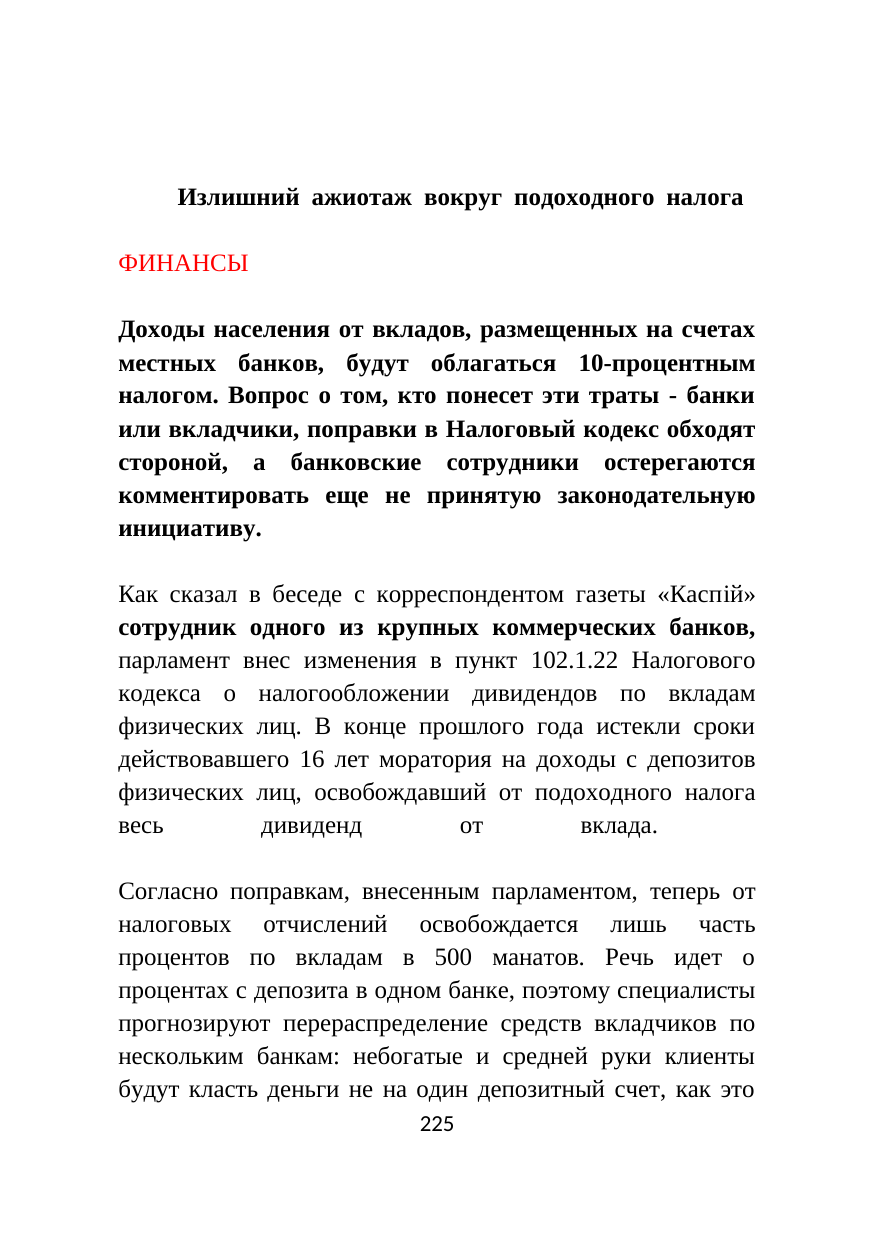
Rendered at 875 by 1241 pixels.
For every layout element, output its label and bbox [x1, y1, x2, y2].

text [118, 182, 756, 1103]
